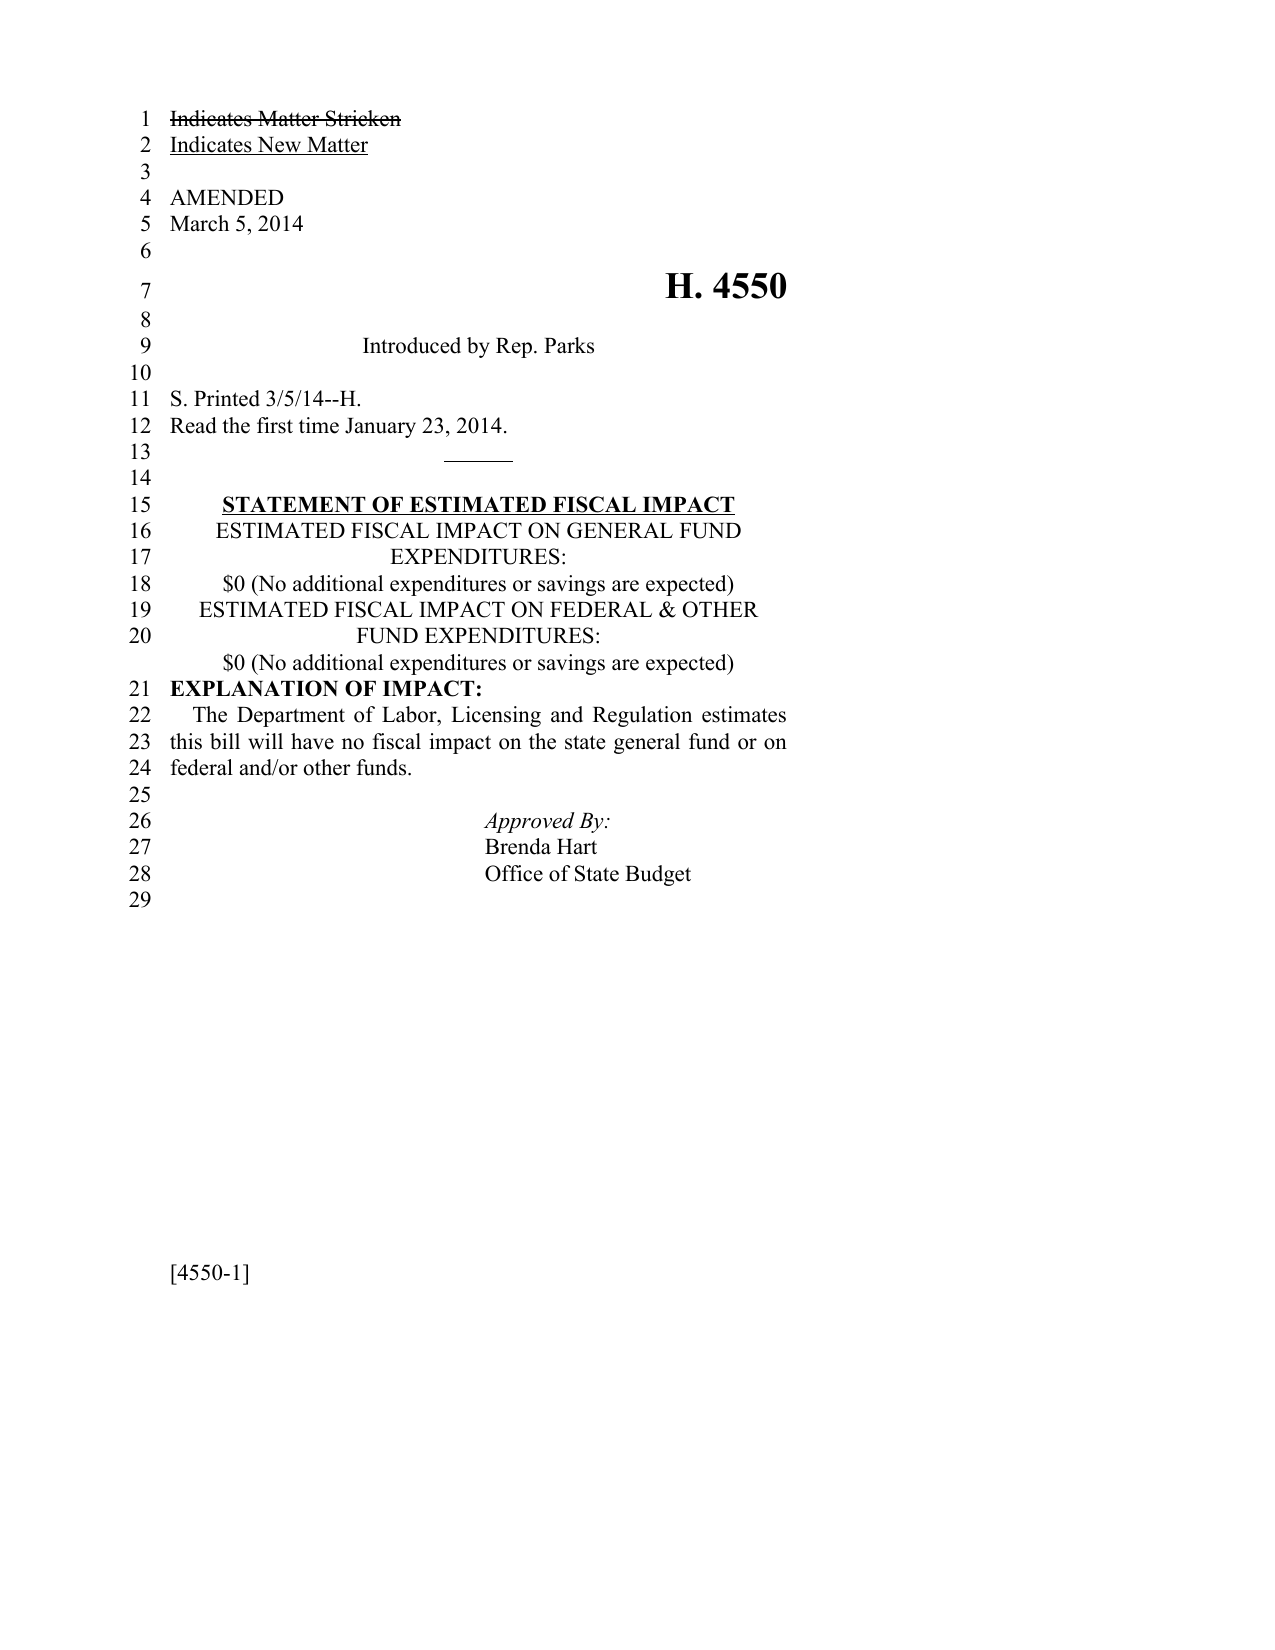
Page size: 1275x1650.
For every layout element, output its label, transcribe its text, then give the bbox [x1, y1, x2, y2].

text Brenda Hart [169, 833, 787, 860]
text Indicates New Matter [169, 131, 787, 158]
text EXPLANATION OF IMPACT: [169, 675, 787, 702]
text The Department of Labor, Licensing and Regulation estimates this bill will have no fiscal impact on the state general fund or on federal and/or other funds. [169, 702, 787, 781]
text Introduced by Rep. Parks [169, 333, 787, 359]
text ESTIMATED FISCAL IMPACT ON GENERAL FUND EXPENDITURES: [169, 517, 787, 570]
text STATEMENT OF ESTIMATED FISCAL IMPACT [169, 491, 787, 517]
text ESTIMATED FISCAL IMPACT ON FEDERAL & OTHER FUND EXPENDITURES: [169, 596, 787, 649]
text $0 (No additional expenditures or savings are expected) [169, 570, 787, 596]
text AMENDED [169, 184, 787, 210]
text H. 4550 [169, 263, 787, 306]
text Office of State Budget [169, 860, 787, 886]
text Approved By: [169, 807, 787, 833]
text March 5, 2014 [169, 210, 787, 237]
text Indicates Matter Stricken [169, 105, 787, 131]
text Read the first time January 23, 2014. [169, 412, 787, 438]
text $0 (No additional expenditures or savings are expected) [169, 649, 787, 675]
text S. Printed 3/5/14--H. [169, 385, 787, 412]
